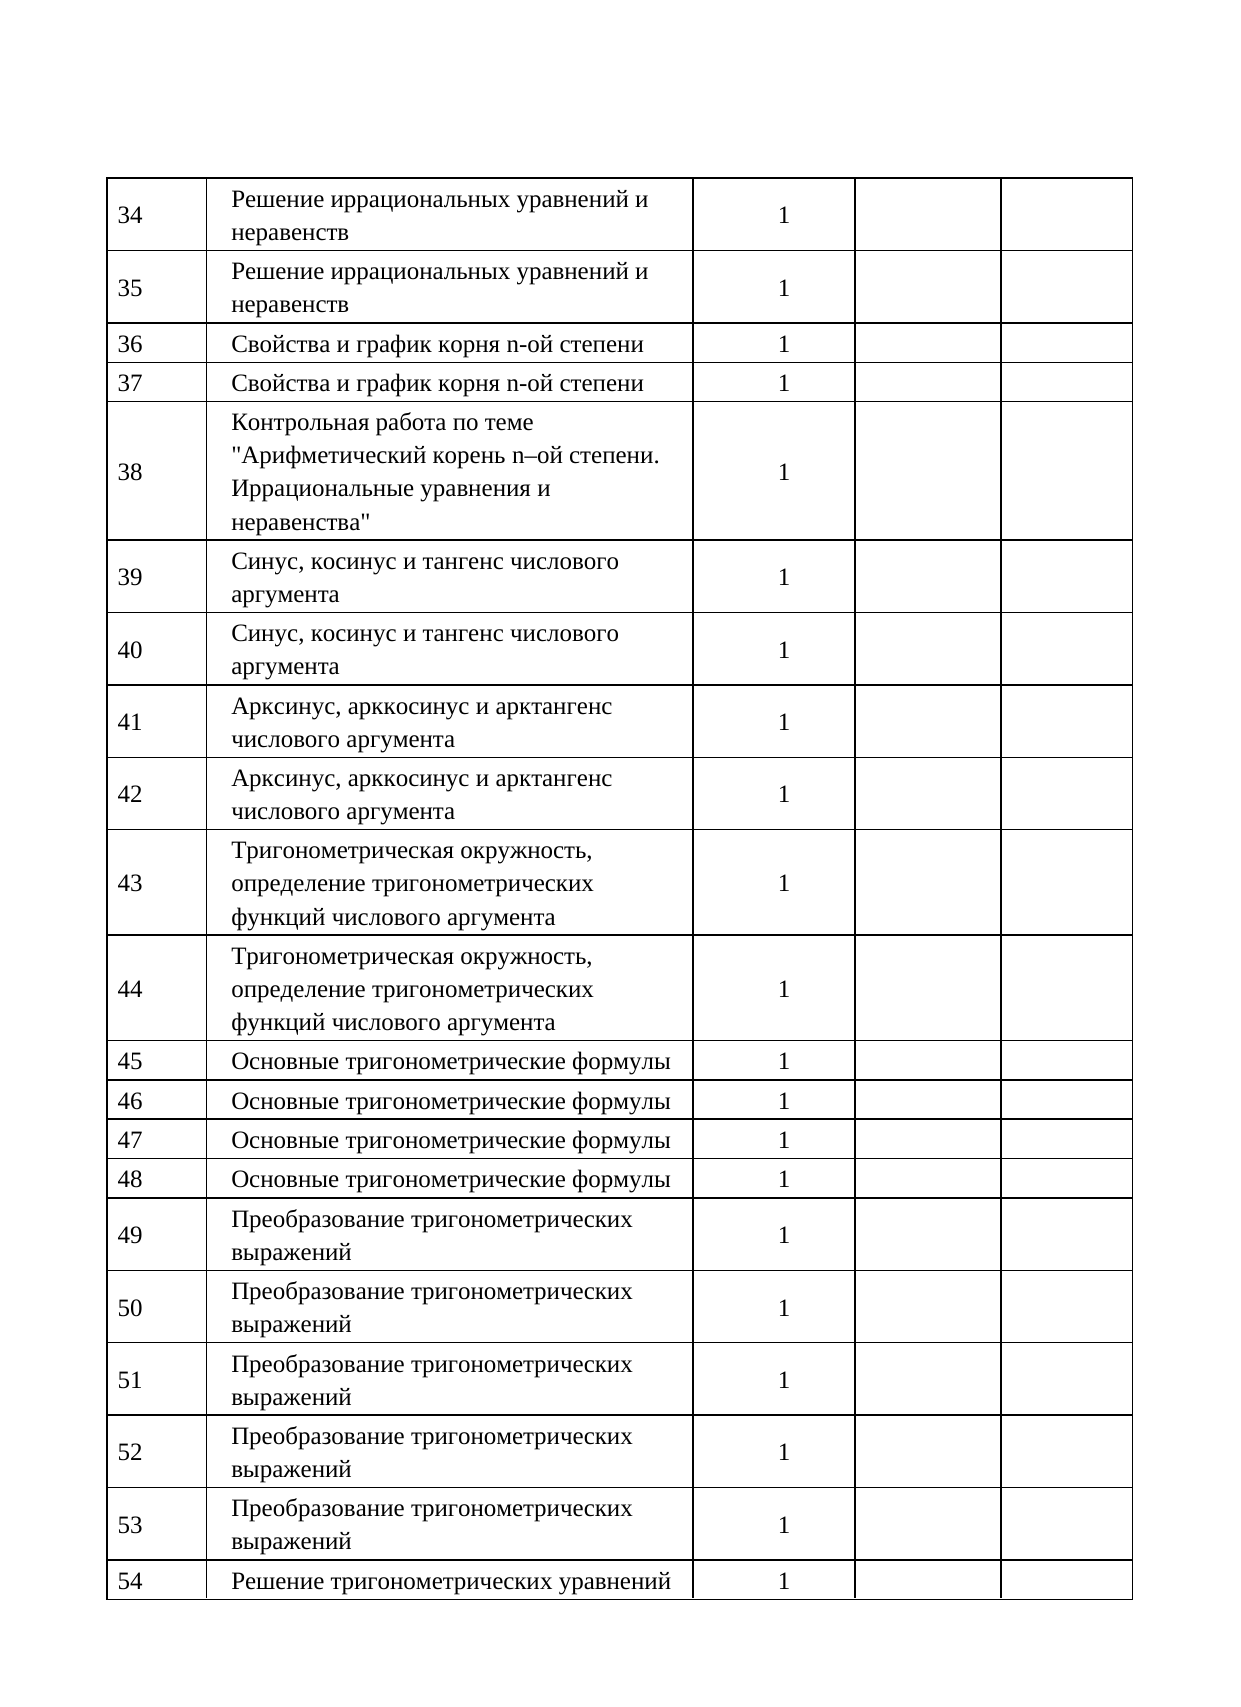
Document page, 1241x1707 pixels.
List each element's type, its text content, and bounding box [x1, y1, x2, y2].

table_cell [856, 758, 1000, 829]
table_cell [856, 1271, 1000, 1342]
table_cell [1002, 251, 1132, 322]
table_cell 52 [108, 1416, 206, 1487]
table_cell [1002, 1199, 1132, 1269]
table_cell Контрольная работа по теме "Арифметический корень n–ой степени. Иррациональные уравнения и неравенства" [207, 402, 692, 539]
table_cell 1 [694, 402, 854, 539]
table_cell [1002, 936, 1132, 1039]
table_cell Арксинус, арккосинус и арктангенс числового аргумента [207, 758, 692, 829]
table_cell [1002, 402, 1132, 539]
table_cell 53 [108, 1488, 206, 1559]
table_cell [856, 1416, 1000, 1487]
table_cell [856, 251, 1000, 322]
table_cell [856, 1199, 1000, 1269]
table_cell Преобразование тригонометрических выражений [207, 1488, 692, 1559]
table_cell Преобразование тригонометрических выражений [207, 1199, 692, 1269]
table_cell 48 [108, 1159, 206, 1197]
table_cell 1 [694, 1159, 854, 1197]
table_cell 35 [108, 251, 206, 322]
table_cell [207, 251, 692, 322]
table_cell [1002, 1120, 1132, 1158]
table_cell [856, 830, 1000, 934]
table_cell Свойства и график корня n-ой степени [207, 363, 692, 401]
table_cell 1 [694, 613, 854, 684]
table_cell 49 [108, 1199, 206, 1269]
table_cell 40 [108, 613, 206, 684]
table_cell [856, 1041, 1000, 1079]
table_cell [856, 363, 1000, 401]
table_cell 1 [694, 251, 854, 322]
table_cell [856, 541, 1000, 612]
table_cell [207, 1561, 692, 1598]
table_cell [856, 1343, 1000, 1414]
table_cell 1 [694, 830, 854, 934]
table_cell 36 [108, 324, 206, 361]
table_cell 50 [108, 1271, 206, 1342]
table_cell [856, 1081, 1000, 1118]
table_cell Синус, косинус и тангенс числового аргумента [207, 541, 692, 612]
table_cell 1 [694, 758, 854, 829]
table_cell Основные тригонометрические формулы [207, 1159, 692, 1197]
table_cell [856, 686, 1000, 756]
table_cell [1002, 758, 1132, 829]
table_cell 1 [694, 1041, 854, 1079]
table_cell 34 [108, 179, 206, 249]
table_cell [1002, 1041, 1132, 1079]
table_cell 41 [108, 686, 206, 756]
table_cell [1002, 541, 1132, 612]
table_cell [856, 613, 1000, 684]
table_cell [856, 1561, 1000, 1598]
table_cell Основные тригонометрические формулы [207, 1081, 692, 1118]
table_cell 43 [108, 830, 206, 934]
table_cell [1002, 1488, 1132, 1559]
table_cell 1 [694, 1199, 854, 1269]
table_cell [856, 402, 1000, 539]
table_cell [856, 1159, 1000, 1197]
table_cell [856, 324, 1000, 361]
table_cell 38 [108, 402, 206, 539]
table_cell [1002, 1343, 1132, 1414]
table_cell 1 [694, 541, 854, 612]
table_cell 1 [694, 1488, 854, 1559]
table_cell [1002, 1159, 1132, 1197]
table_cell Тригонометрическая окружность, определение тригонометрических функций числового аргумента [207, 936, 692, 1039]
table_cell 1 [694, 1416, 854, 1487]
table_cell [856, 1488, 1000, 1559]
table_cell [1002, 1271, 1132, 1342]
table_cell Преобразование тригонометрических выражений [207, 1271, 692, 1342]
table_cell Основные тригонометрические формулы [207, 1120, 692, 1158]
table_cell 1 [694, 324, 854, 361]
table_cell 46 [108, 1081, 206, 1118]
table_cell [207, 179, 692, 249]
table_cell [1002, 686, 1132, 756]
table_cell Преобразование тригонометрических выражений [207, 1343, 692, 1414]
table_cell 1 [694, 1081, 854, 1118]
table_cell 1 [694, 179, 854, 249]
table_cell Арксинус, арккосинус и арктангенс числового аргумента [207, 686, 692, 756]
table_cell [1002, 1416, 1132, 1487]
table_cell [856, 1120, 1000, 1158]
table_cell [1002, 324, 1132, 361]
table_cell Свойства и график корня n-ой степени [207, 324, 692, 361]
table_cell 47 [108, 1120, 206, 1158]
table_cell [856, 936, 1000, 1039]
table_cell [1002, 1081, 1132, 1118]
table_cell 1 [694, 1120, 854, 1158]
table_cell Преобразование тригонометрических выражений [207, 1416, 692, 1487]
table_cell 1 [694, 1271, 854, 1342]
table_cell [1002, 179, 1132, 249]
table_cell 1 [694, 363, 854, 401]
table_cell 1 [694, 1343, 854, 1414]
table_cell 54 [108, 1561, 206, 1598]
table_cell [1002, 613, 1132, 684]
table_cell [1002, 830, 1132, 934]
table_cell 39 [108, 541, 206, 612]
table_cell 44 [108, 936, 206, 1039]
table_cell 42 [108, 758, 206, 829]
table_cell 1 [694, 1561, 854, 1598]
table_cell [856, 179, 1000, 249]
table_cell 1 [694, 686, 854, 756]
table_cell [1002, 1561, 1132, 1598]
table_cell Тригонометрическая окружность, определение тригонометрических функций числового аргумента [207, 830, 692, 934]
table_cell 45 [108, 1041, 206, 1079]
table_cell 51 [108, 1343, 206, 1414]
table_cell 1 [694, 936, 854, 1039]
table_cell [1002, 363, 1132, 401]
table_cell Основные тригонометрические формулы [207, 1041, 692, 1079]
table_cell Синус, косинус и тангенс числового аргумента [207, 613, 692, 684]
table_cell 37 [108, 363, 206, 401]
